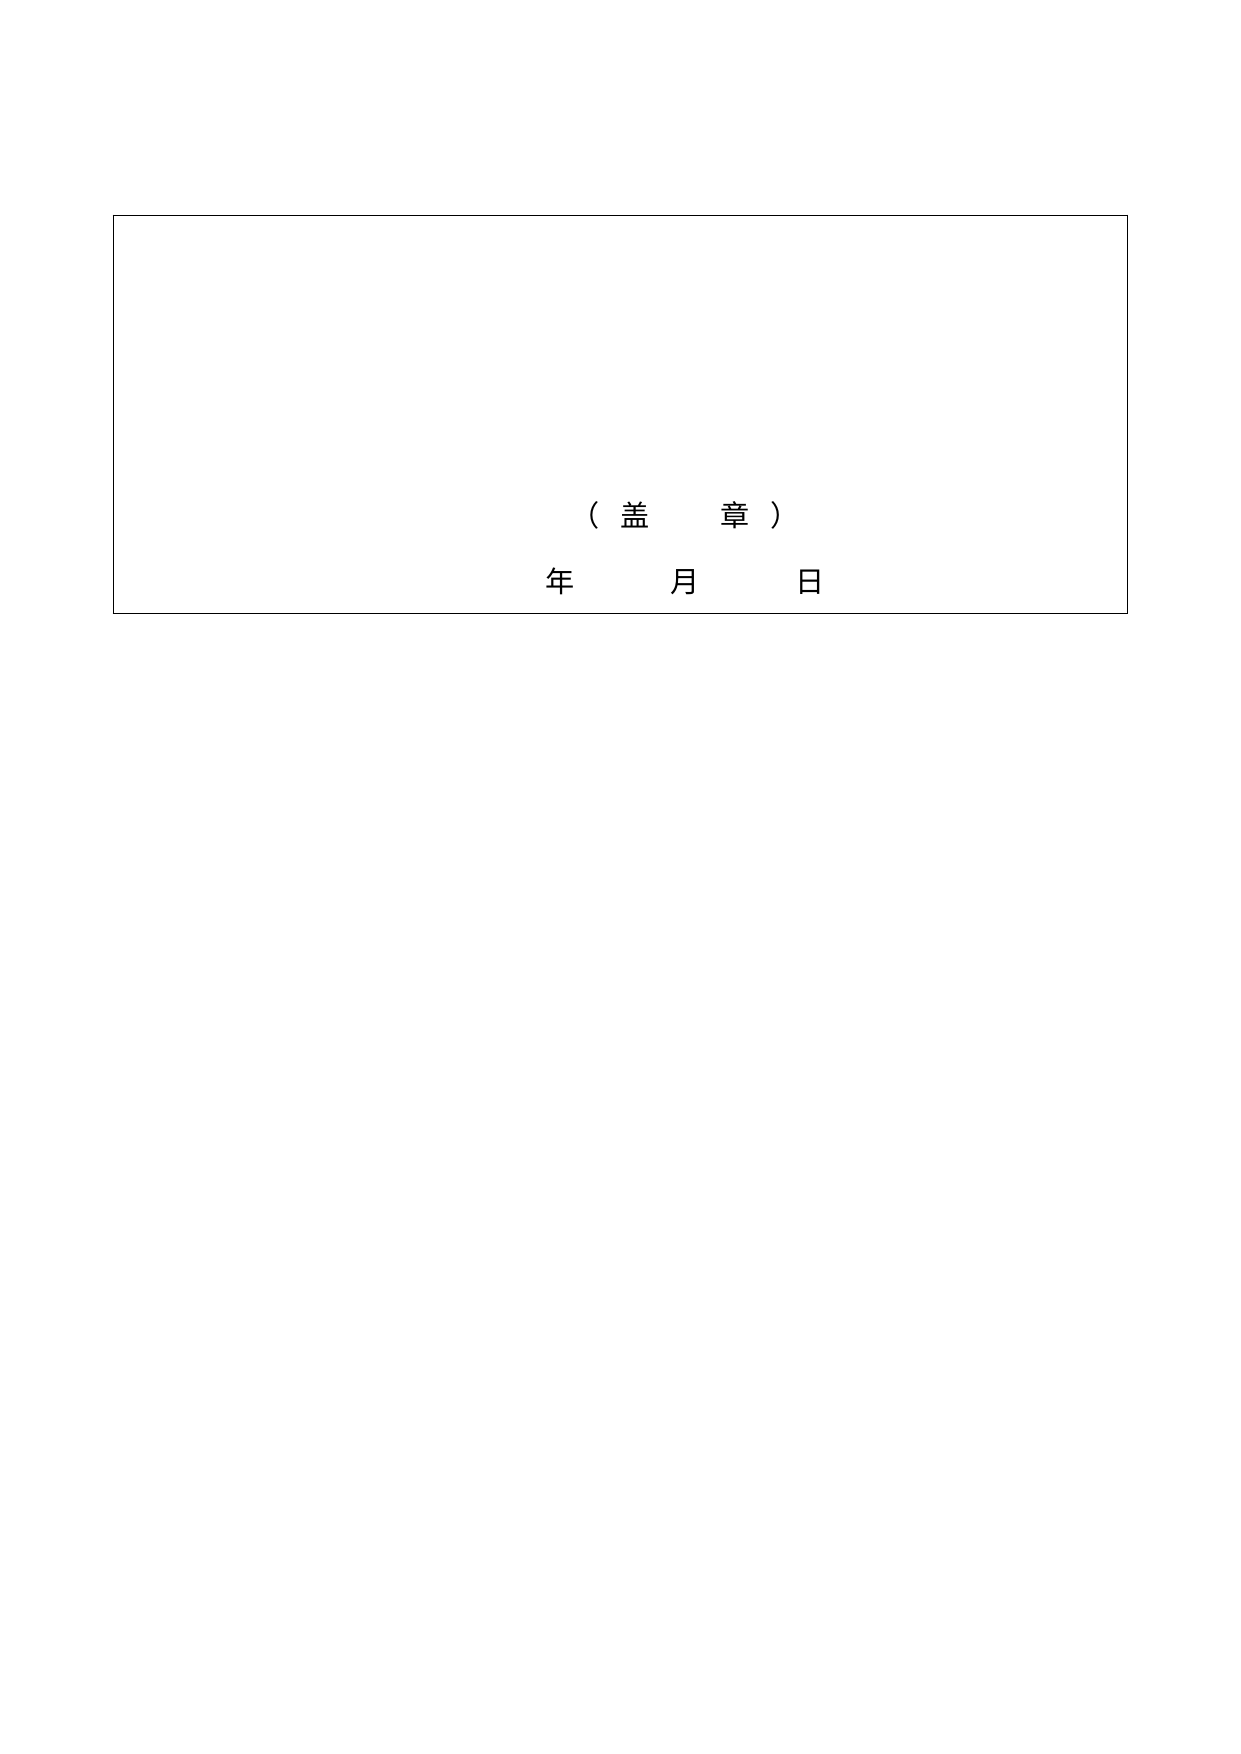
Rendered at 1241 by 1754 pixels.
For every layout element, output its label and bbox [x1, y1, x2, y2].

table_cell [114, 216, 1127, 613]
